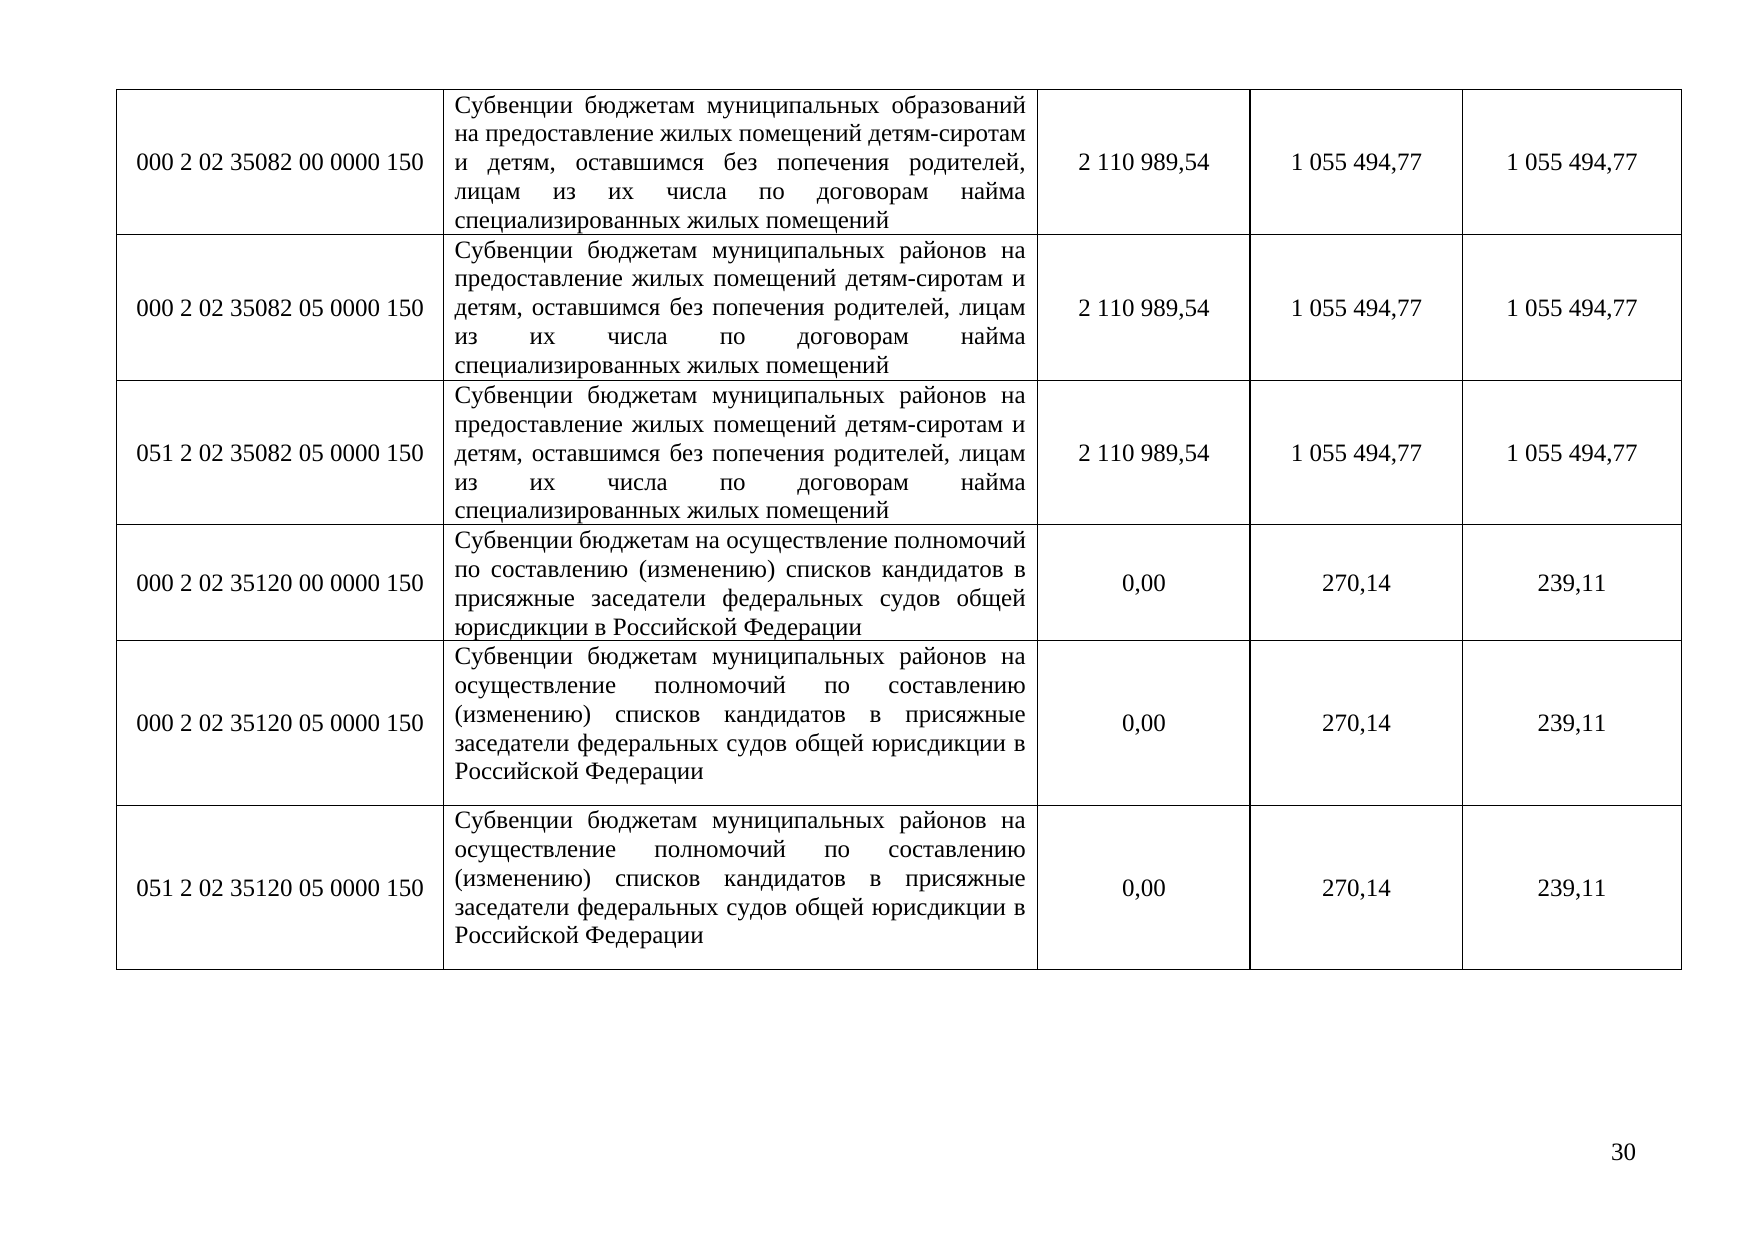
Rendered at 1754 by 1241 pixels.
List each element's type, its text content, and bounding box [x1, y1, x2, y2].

table_cell 270,14 [1251, 641, 1462, 804]
table_cell 1 055 494,77 [1251, 381, 1462, 524]
table_cell 051 2 02 35120 05 0000 150 [117, 806, 443, 968]
table_cell 1 055 494,77 [1463, 90, 1681, 234]
table_cell Субвенции бюджетам муниципальных районов на осуществление полномочий по составлению (изменению) списков кандидатов в присяжные заседатели федеральных судов общей юрисдикции в Российской Федерации [444, 806, 1037, 968]
table_cell 2 110 989,54 [1038, 381, 1249, 524]
table_cell 0,00 [1038, 525, 1249, 640]
table_cell 239,11 [1463, 806, 1681, 968]
table_cell 239,11 [1463, 525, 1681, 640]
table_cell 0,00 [1038, 641, 1249, 804]
table_cell 000 2 02 35082 05 0000 150 [117, 235, 443, 379]
table_cell Субвенции бюджетам на осуществление полномочий по составлению (изменению) списков кандидатов в присяжные заседатели федеральных судов общей юрисдикции в Российской Федерации [444, 525, 1037, 640]
table_cell 1 055 494,77 [1251, 90, 1462, 234]
table_cell 1 055 494,77 [1463, 235, 1681, 379]
table_cell Субвенции бюджетам муниципальных районов на предоставление жилых помещений детям-сиротам и детям, оставшимся без попечения родителей, лицам из их числа по договорам найма специализированных жилых помещений [444, 381, 1037, 524]
table_cell 000 2 02 35120 00 0000 150 [117, 525, 443, 640]
table_cell 000 2 02 35082 00 0000 150 [117, 90, 443, 234]
table_cell 051 2 02 35082 05 0000 150 [117, 381, 443, 524]
table_cell 000 2 02 35120 05 0000 150 [117, 641, 443, 804]
table_cell 0,00 [1038, 806, 1249, 968]
table_cell Субвенции бюджетам муниципальных районов на предоставление жилых помещений детям-сиротам и детям, оставшимся без попечения родителей, лицам из их числа по договорам найма специализированных жилых помещений [444, 235, 1037, 379]
table_cell 2 110 989,54 [1038, 235, 1249, 379]
table_cell Субвенции бюджетам муниципальных образований на предоставление жилых помещений детям-сиротам и детям, оставшимся без попечения родителей, лицам из их числа по договорам найма специализированных жилых помещений [444, 90, 1037, 234]
table_cell 239,11 [1463, 641, 1681, 804]
table_cell 1 055 494,77 [1463, 381, 1681, 524]
table_cell 2 110 989,54 [1038, 90, 1249, 234]
table_cell 270,14 [1251, 525, 1462, 640]
table_cell Субвенции бюджетам муниципальных районов на осуществление полномочий по составлению (изменению) списков кандидатов в присяжные заседатели федеральных судов общей юрисдикции в Российской Федерации [444, 641, 1037, 804]
table_cell 270,14 [1251, 806, 1462, 968]
table_cell 1 055 494,77 [1251, 235, 1462, 379]
